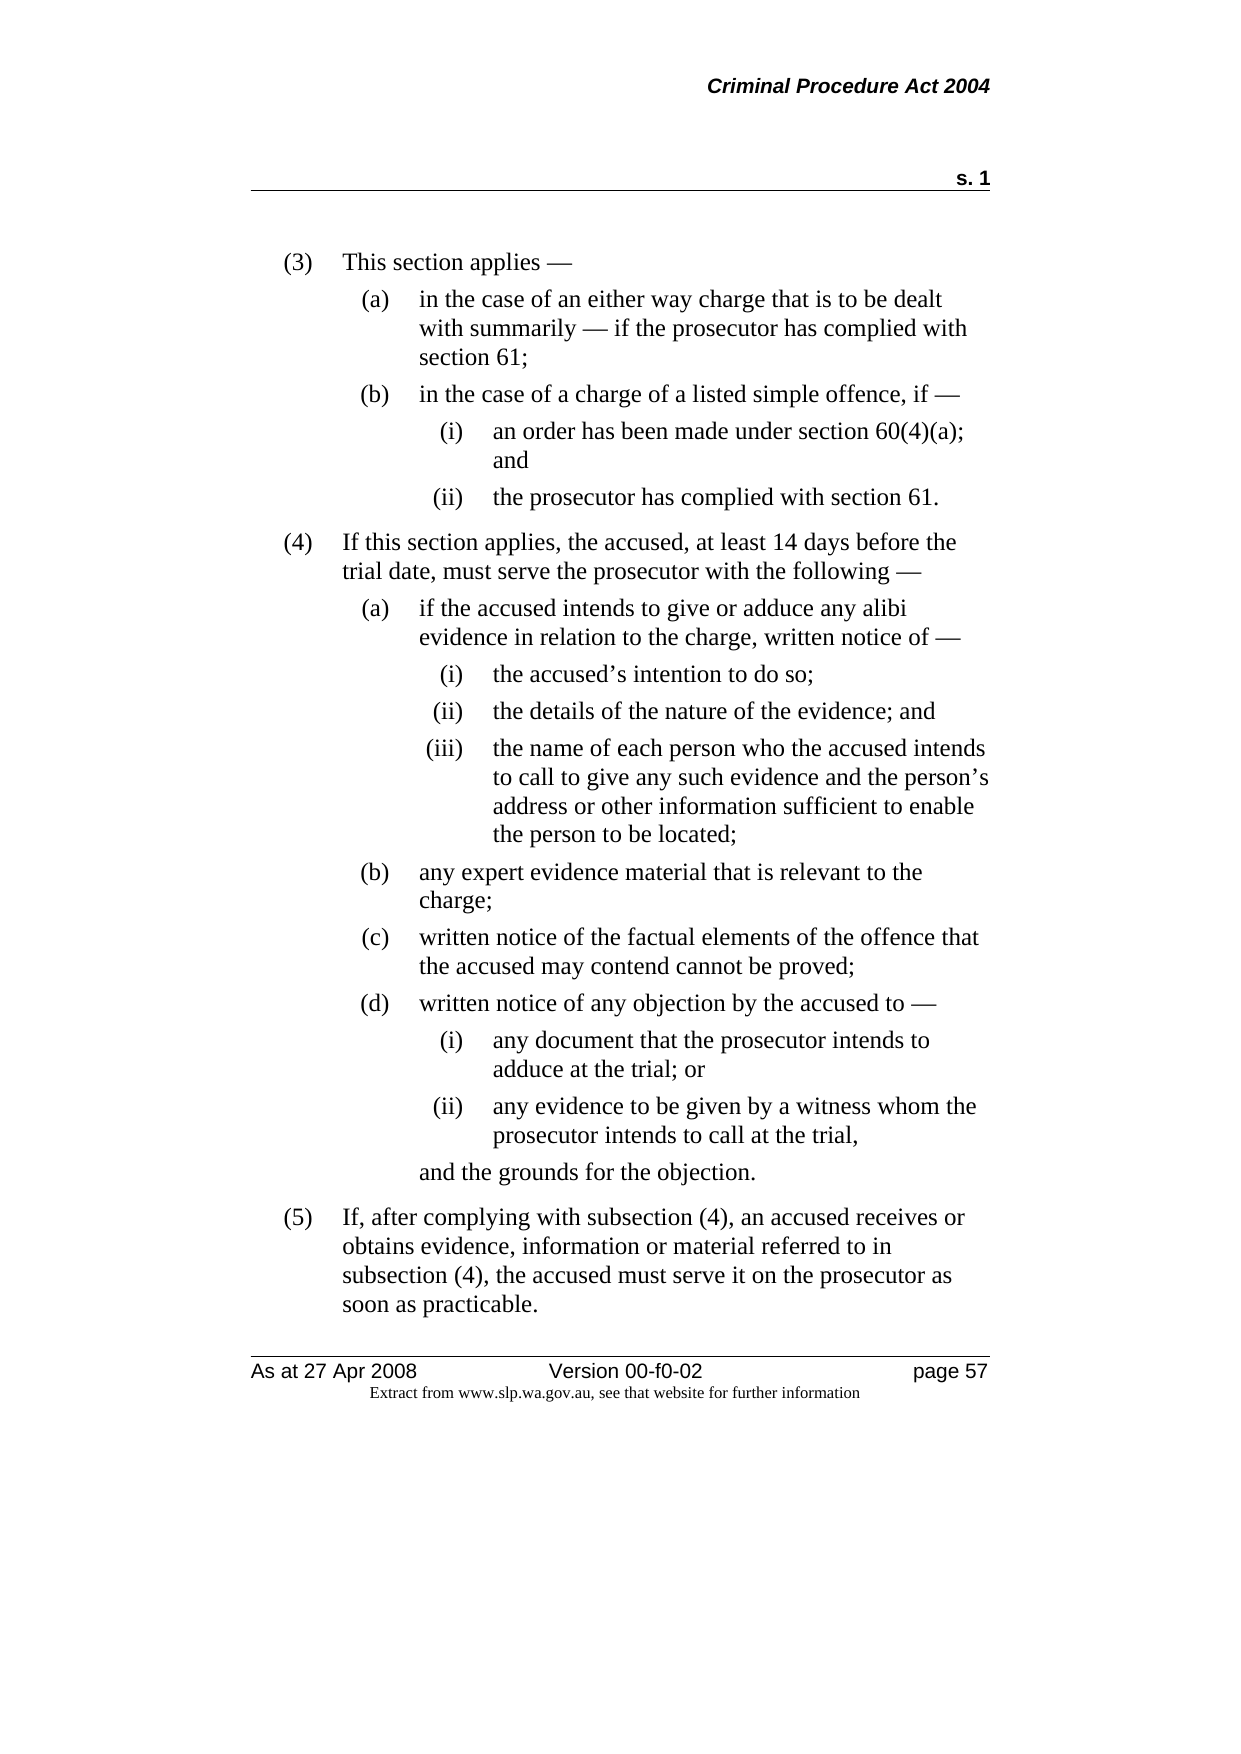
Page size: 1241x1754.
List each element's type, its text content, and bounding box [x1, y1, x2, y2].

text (b) in the case of a charge of a listed simple offence, if — [251, 379, 990, 408]
text (iii) the name of each person who the accused intends to call to give any such evidence and the person’s address or other information sufficient to enable the person to be located; [251, 733, 990, 848]
text (a) if the accused intends to give or adduce any alibi evidence in relation to the charge, written notice of — [251, 593, 990, 651]
text (b) any expert evidence material that is relevant to the charge; [251, 857, 990, 914]
text (5) If, after complying with subsection (4), an accused receives or obtains evidence, information or material referred to in subsection (4), the accused must serve it on the prosecutor as soon as practicable. [251, 1202, 990, 1317]
text (3) This section applies — [251, 247, 990, 276]
text (ii) any evidence to be given by a witness whom the prosecutor intends to call at the trial, [251, 1091, 990, 1149]
text (i) any document that the prosecutor intends to adduce at the trial; or [251, 1025, 990, 1083]
text (ii) the details of the nature of the evidence; and [251, 696, 990, 725]
text (i) the accused’s intention to do so; [251, 659, 990, 688]
text (i) an order has been made under section 60(4)(a); and [251, 416, 990, 474]
text and the grounds for the objection. [251, 1157, 990, 1186]
text (d) written notice of any objection by the accused to — [251, 988, 990, 1017]
text (ii) the prosecutor has complied with section 61. [251, 482, 990, 511]
text (4) If this section applies, the accused, at least 14 days before the trial date, must serve the prosecutor with the following — [251, 527, 990, 585]
text (c) written notice of the factual elements of the offence that the accused may contend cannot be proved; [251, 922, 990, 980]
text (a) in the case of an either way charge that is to be dealt with summarily — if the prosecutor has complied with section 61; [251, 284, 990, 371]
